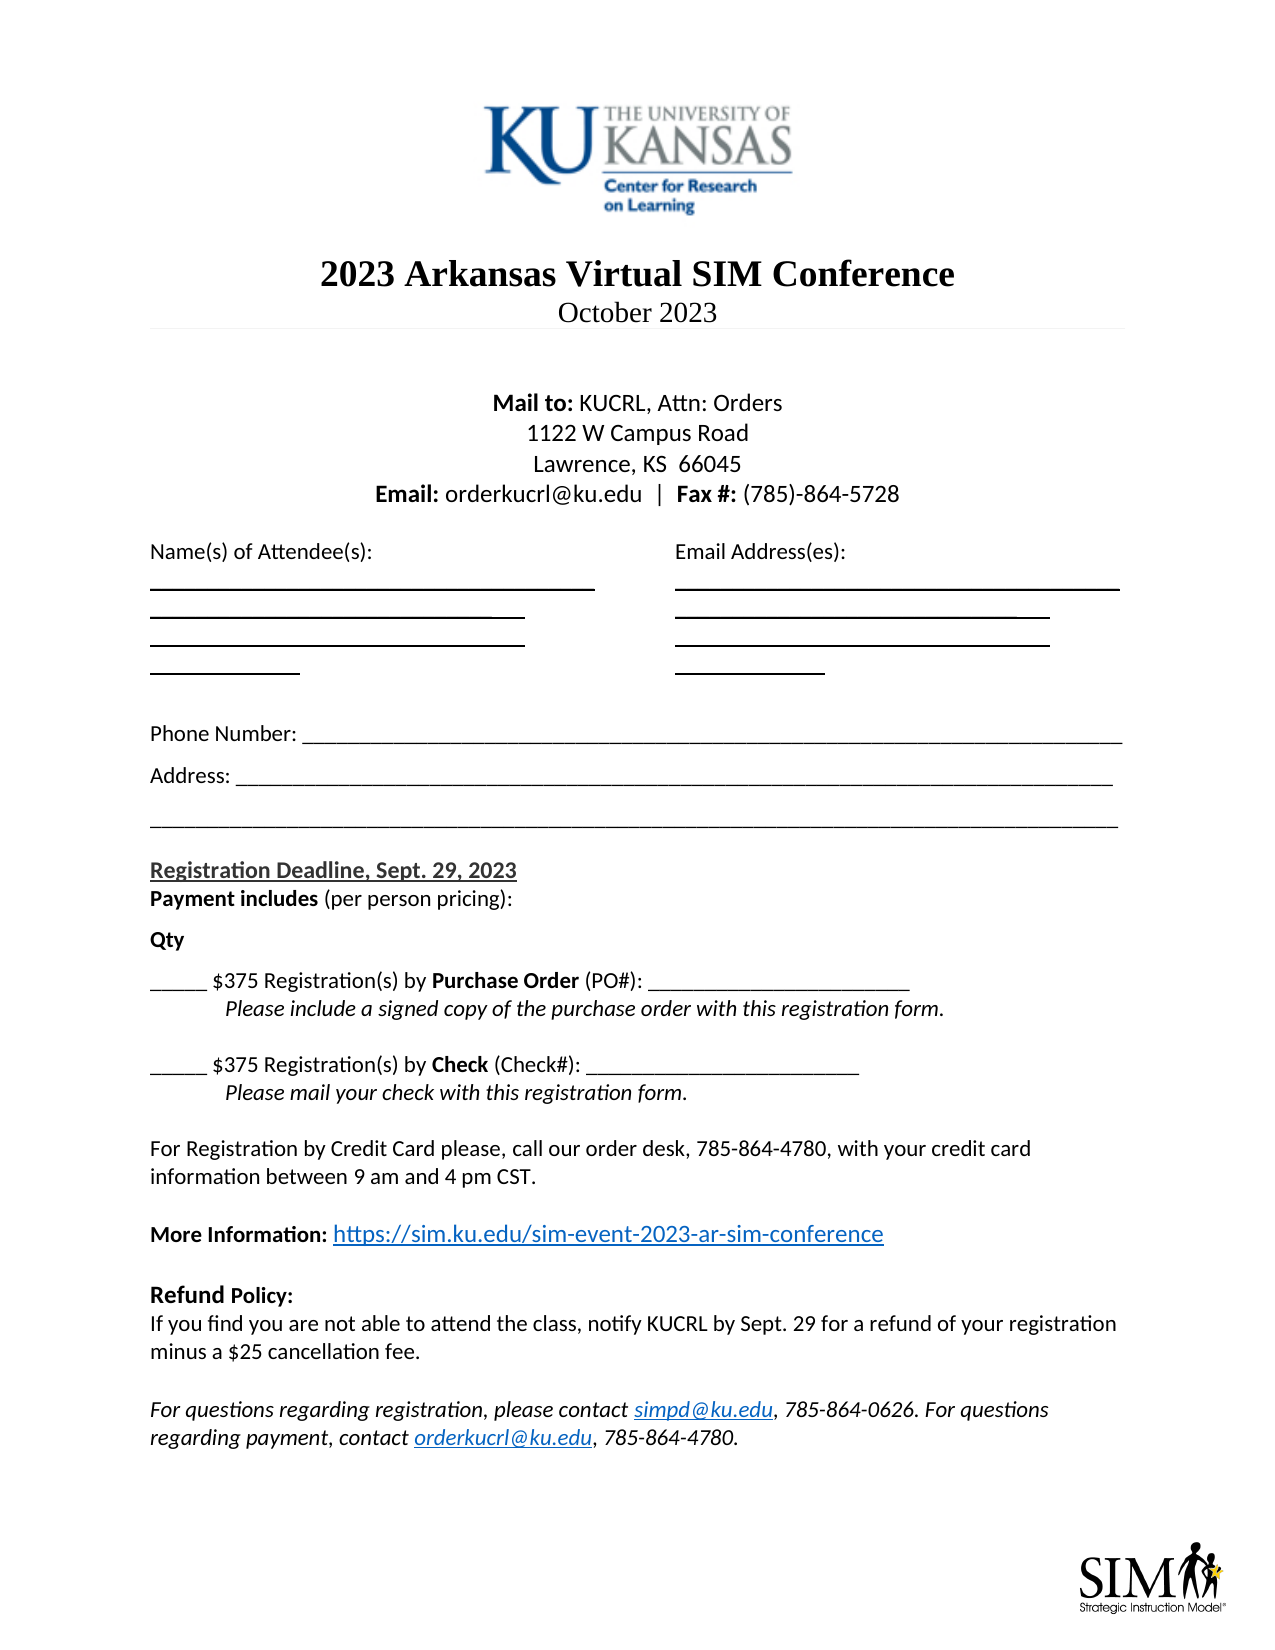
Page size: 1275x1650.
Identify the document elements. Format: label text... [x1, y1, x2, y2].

text _____ $375 Registration(s) by Check (Check#): ________________________ [150, 1050, 1125, 1078]
list Please include a signed copy of the purchase order with this registration form. [225, 994, 1125, 1022]
text Name(s) of Attendee(s): _____________________________________________________________________ [150, 537, 600, 677]
text Email: orderkucrl@ku.edu | Fax #: (785)-864-5728 [150, 479, 1125, 509]
text Email Address(es): _____________________________________________________________________ [675, 537, 1125, 677]
text Mail to: KUCRL, Attn: Orders [150, 387, 1125, 418]
text For Registration by Credit Card please, call our order desk, 785-864-4780, with your credit card information between 9 am and 4 pm CST. [150, 1134, 1125, 1190]
text 1122 W Campus Road [150, 418, 1125, 448]
text Please mail your check with this registration form. [150, 1078, 1125, 1106]
subtitle 2023 Arkansas Virtual SIM Conference [150, 252, 1125, 295]
text Phone Number: ________________________________________________________________________ [150, 719, 1125, 747]
text Registration Deadline, Sept. 29, 2023 [150, 845, 1125, 884]
text Payment includes (per person pricing): [150, 884, 1125, 912]
subtitle October 2023 [150, 295, 1125, 328]
text For questions regarding registration, please contact simpd@ku.edu, 785-864-0626. For questions regarding payment, contact orderkucrl@ku.edu, 785-864-4780. [150, 1395, 1125, 1451]
text Refund Policy: If you find you are not able to attend the class, notify KUCRL by Sept. 29 for a refund of your registration minus a $25 cancellation fee. [150, 1279, 1125, 1366]
text _____________________________________________________________________________________ [150, 803, 1125, 831]
picture [473, 75, 802, 228]
text Qty [150, 925, 1125, 953]
text _____ $375 Registration(s) by Purchase Order (PO#): _______________________ [150, 966, 1125, 994]
picture [1078, 1540, 1229, 1616]
text Address: _____________________________________________________________________________ [150, 761, 1125, 789]
text More Information: https://sim.ku.edu/sim-event-2023-ar-sim-conference [150, 1218, 1125, 1248]
text Lawrence, KS 66045 [150, 448, 1125, 479]
